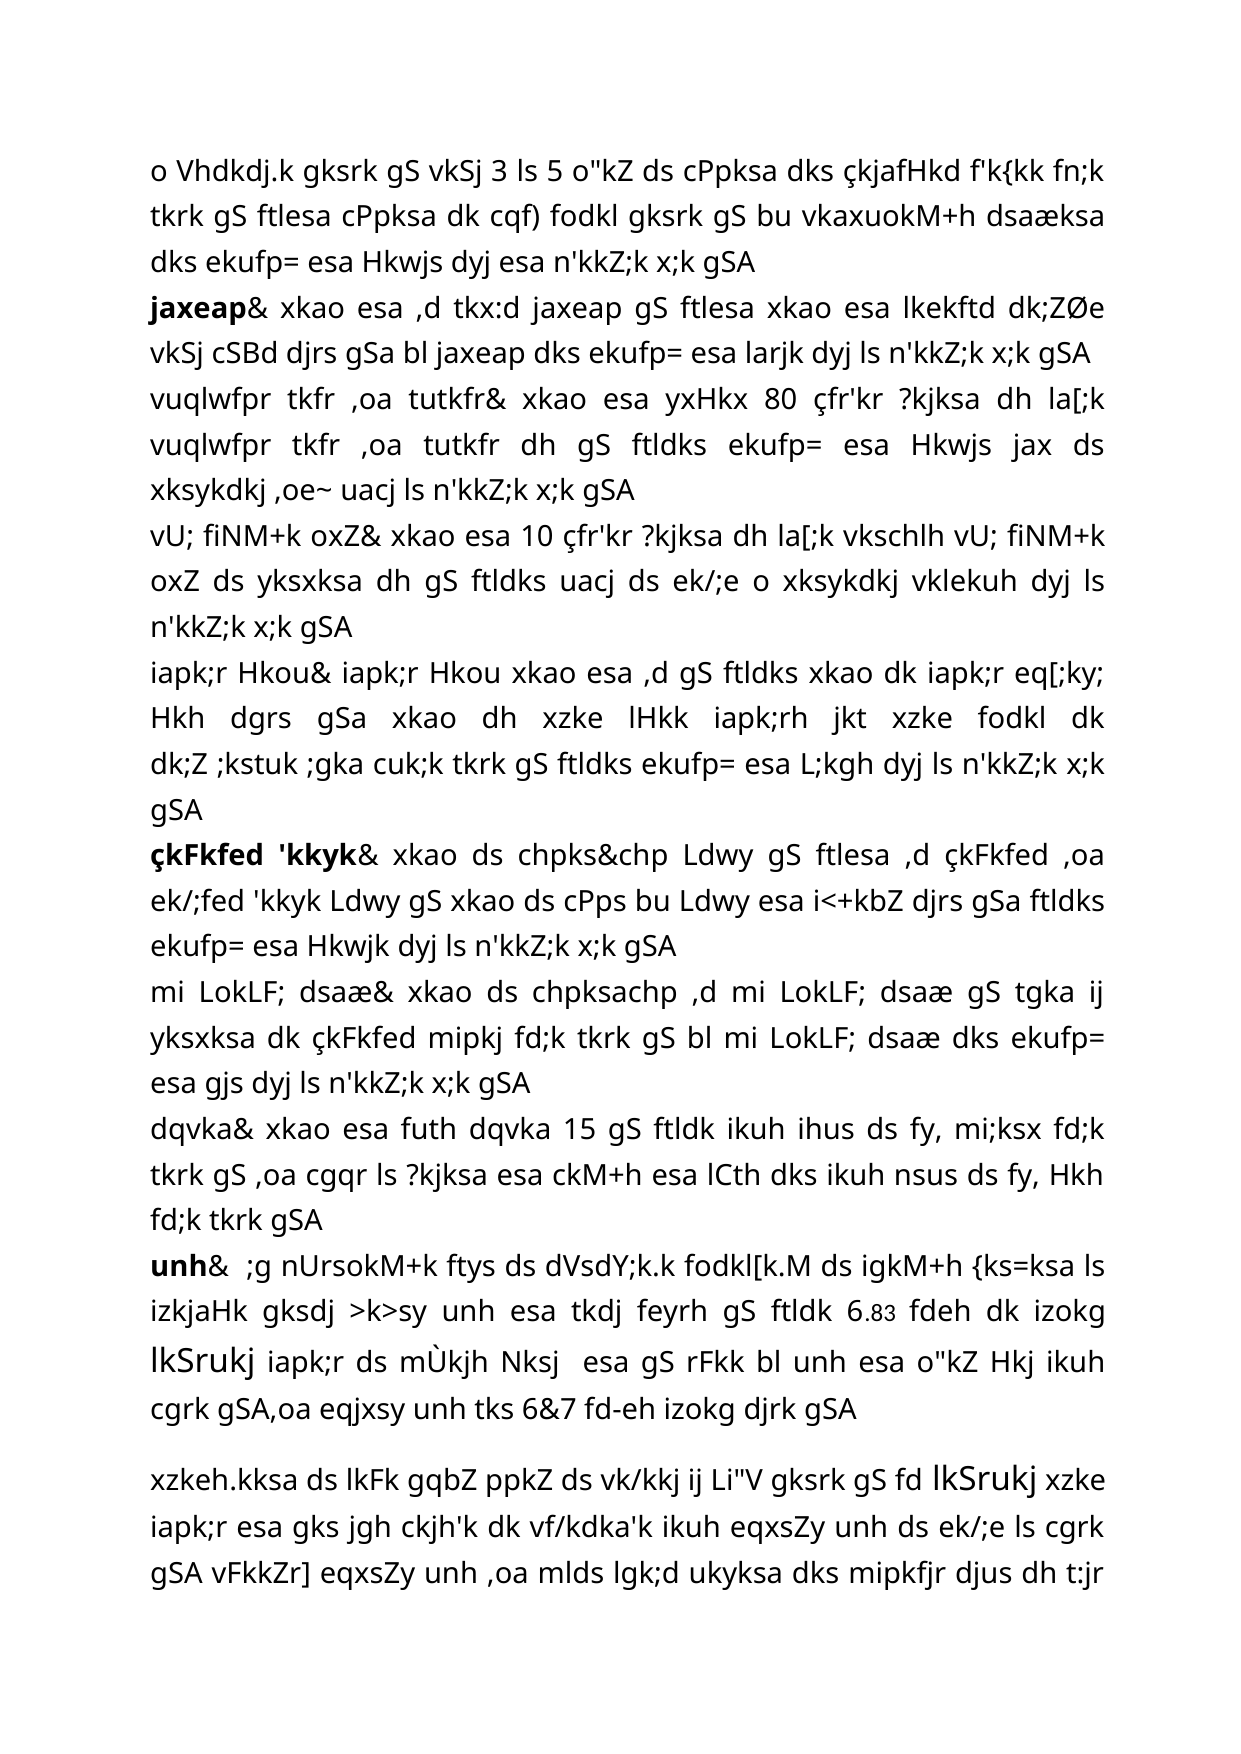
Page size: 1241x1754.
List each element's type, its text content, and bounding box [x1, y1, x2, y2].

text unh& ;g nUrsokM+k ftys ds dVsdY;k.k fodkl[k.M ds igkM+h {ks=ksa ls izkjaHk gksdj >k>sy unh esa tkdj feyrh gS ftldk 6.83 fdeh dk izokg lkSrukj iapk;r ds mÙkjh Nksj esa gS rFkk bl unh esa o"kZ Hkj ikuh cgrk gSA,oa eqjxsy unh tks 6&7 fd-eh izokg djrk gSA [150, 1245, 1106, 1428]
text çkFkfed 'kkyk& xkao ds chpks&chp Ldwy gS ftlesa ,d çkFkfed ,oa ek/;fed 'kkyk Ldwy gS xkao ds cPps bu Ldwy esa i<+kbZ djrs gSa ftldks ekufp= esa Hkwjk dyj ls n'kkZ;k x;k gSA [150, 834, 1106, 965]
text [150, 150, 1106, 281]
text mi LokLF; dsaæ& xkao ds chpksachp ,d mi LokLF; dsaæ gS tgka ij yksxksa dk çkFkfed mipkj fd;k tkrk gS bl mi LokLF; dsaæ dks ekufp= esa gjs dyj ls n'kkZ;k x;k gSA [150, 971, 1106, 1102]
text jaxeap& xkao esa ,d tkx:d jaxeap gS ftlesa xkao esa lkekftd dk;ZØe vkSj cSBd djrs gSa bl jaxeap dks ekufp= esa larjk dyj ls n'kkZ;k x;k gSA [150, 287, 1106, 372]
text vU; fiNM+k oxZ& xkao esa 10 çfr'kr ?kjksa dh la[;k vkschlh vU; fiNM+k oxZ ds yksxksa dh gS ftldks uacj ds ek/;e o xksykdkj vklekuh dyj ls n'kkZ;k x;k gSA [150, 515, 1106, 646]
text vuqlwfpr tkfr ,oa tutkfr& xkao esa yxHkx 80 çfr'kr ?kjksa dh la[;k vuqlwfpr tkfr ,oa tutkfr dh gS ftldks ekufp= esa Hkwjs jax ds xksykdkj ,oe~ uacj ls n'kkZ;k x;k gSA [150, 378, 1106, 509]
text iapk;r Hkou& iapk;r Hkou xkao esa ,d gS ftldks xkao dk iapk;r eq[;ky; Hkh dgrs gSa xkao dh xzke lHkk iapk;rh jkt xzke fodkl dk dk;Z ;kstuk ;gka cuk;k tkrk gS ftldks ekufp= esa L;kgh dyj ls n'kkZ;k x;k gSA [150, 652, 1106, 828]
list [150, 1455, 1106, 1592]
text dqvka& xkao esa futh dqvka 15 gS ftldk ikuh ihus ds fy, mi;ksx fd;k tkrk gS ,oa cgqr ls ?kjksa esa ckM+h esa lCth dks ikuh nsus ds fy, Hkh fd;k tkrk gSA [150, 1108, 1106, 1239]
